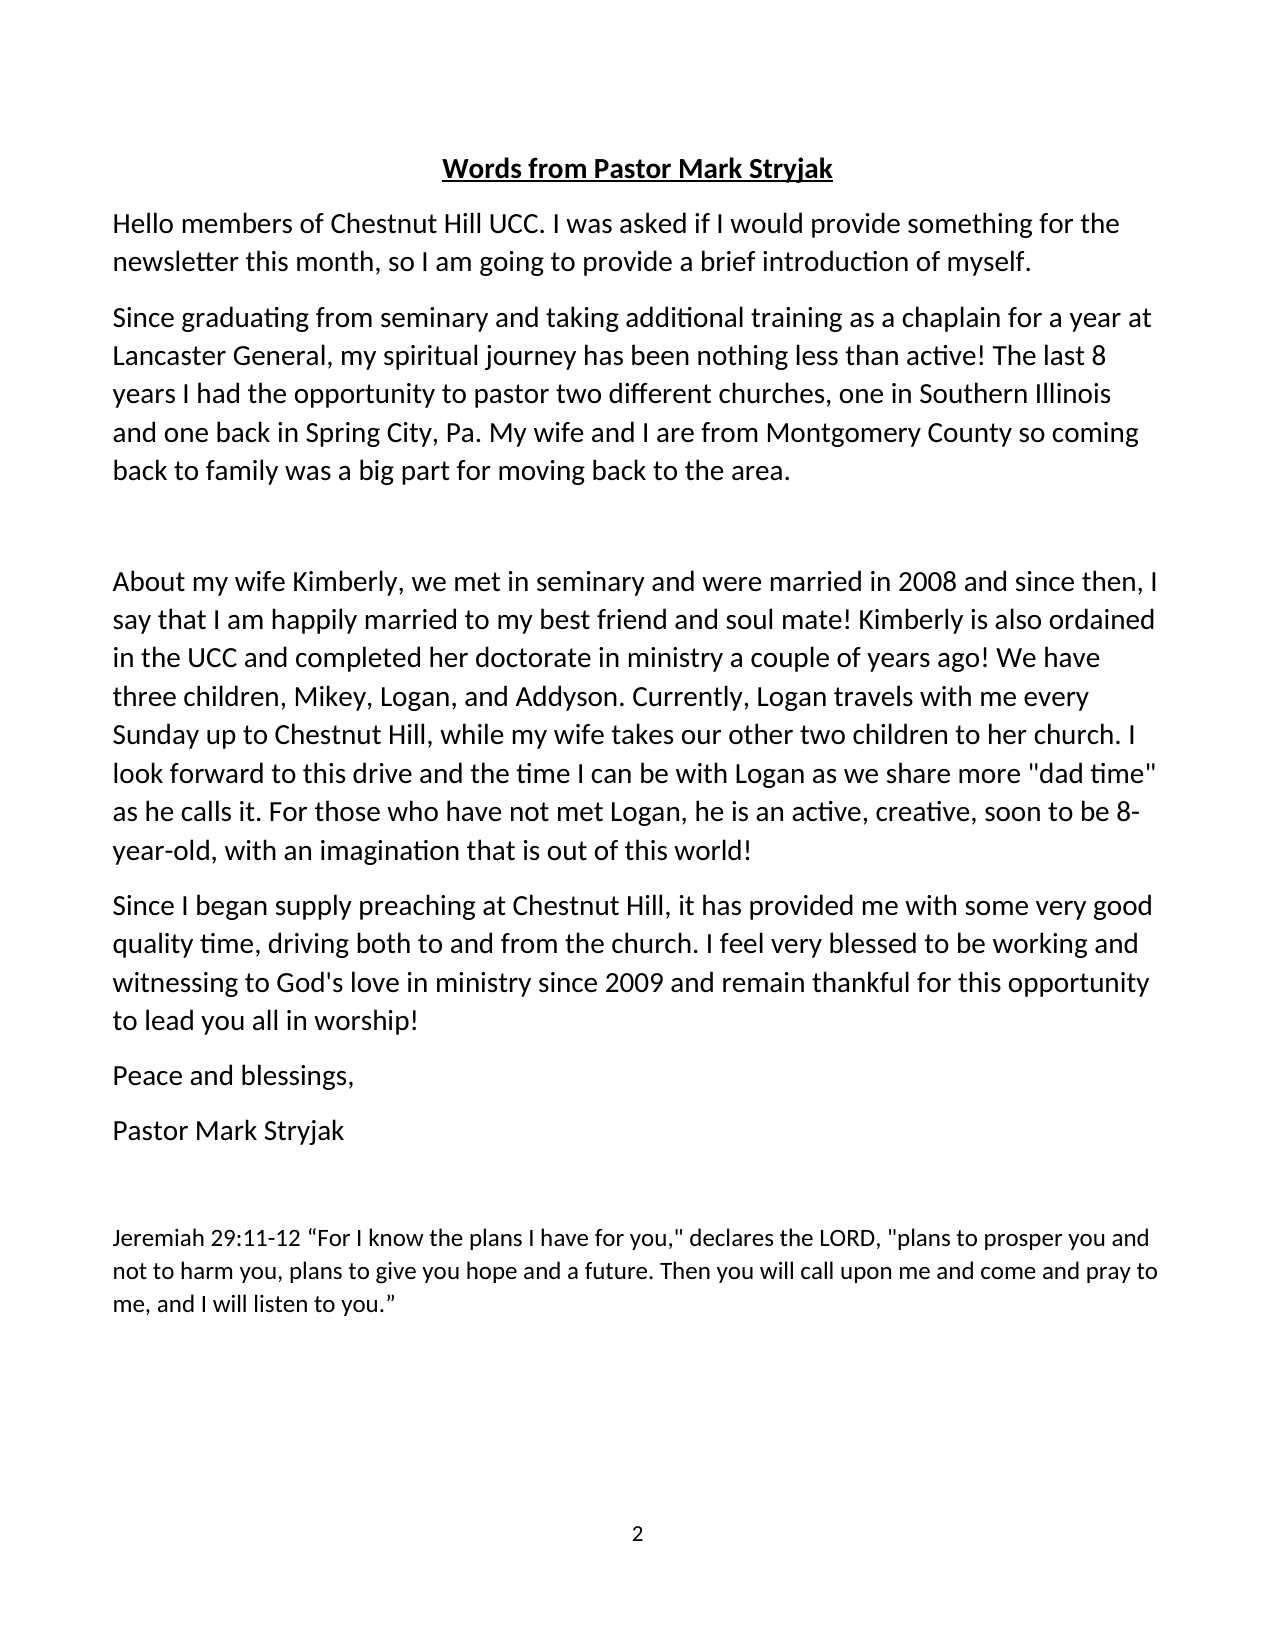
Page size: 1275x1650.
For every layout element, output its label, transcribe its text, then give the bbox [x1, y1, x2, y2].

text Words from Pastor Mark Stryjak [112, 150, 1162, 186]
text Hello members of Chestnut Hill UCC. I was asked if I would provide something for the newsletter this month, so I am going to provide a brief introduction of myself. [112, 205, 1162, 279]
text Jeremiah 29:11-12 “For I know the plans I have for you," declares the LORD, "plans to prosper you and not to harm you, plans to give you hope and a future. Then you will call upon me and come and pray to me, and I will listen to you.” [112, 1222, 1162, 1319]
text Pastor Mark Stryjak [112, 1112, 1162, 1148]
text Peace and blessings, [112, 1057, 1162, 1093]
text Since I began supply preaching at Chestnut Hill, it has provided me with some very good quality time, driving both to and from the church. I feel very blessed to be working and witnessing to God's love in ministry since 2009 and remain thankful for this opportunity to lead you all in worship! [112, 887, 1162, 1038]
text Since graduating from seminary and taking additional training as a chaplain for a year at Lancaster General, my spiritual journey has been nothing less than active! The last 8 years I had the opportunity to pastor two different churches, one in Southern Illinois and one back in Spring City, Pa. My wife and I are from Montgomery County so coming back to family was a big part for moving back to the area. [112, 299, 1162, 488]
text About my wife Kimberly, we met in seminary and were married in 2008 and since then, I say that I am happily married to my best friend and soul mate! Kimberly is also ordained in the UCC and completed her doctorate in ministry a couple of years ago! We have three children, Mikey, Logan, and Addyson. Currently, Logan travels with me every Sunday up to Chestnut Hill, while my wife takes our other two children to her church. I look forward to this drive and the time I can be with Logan as we share more "dad time" as he calls it. For those who have not met Logan, he is an active, creative, soon to be 8-year-old, with an imagination that is out of this world! [112, 563, 1162, 867]
